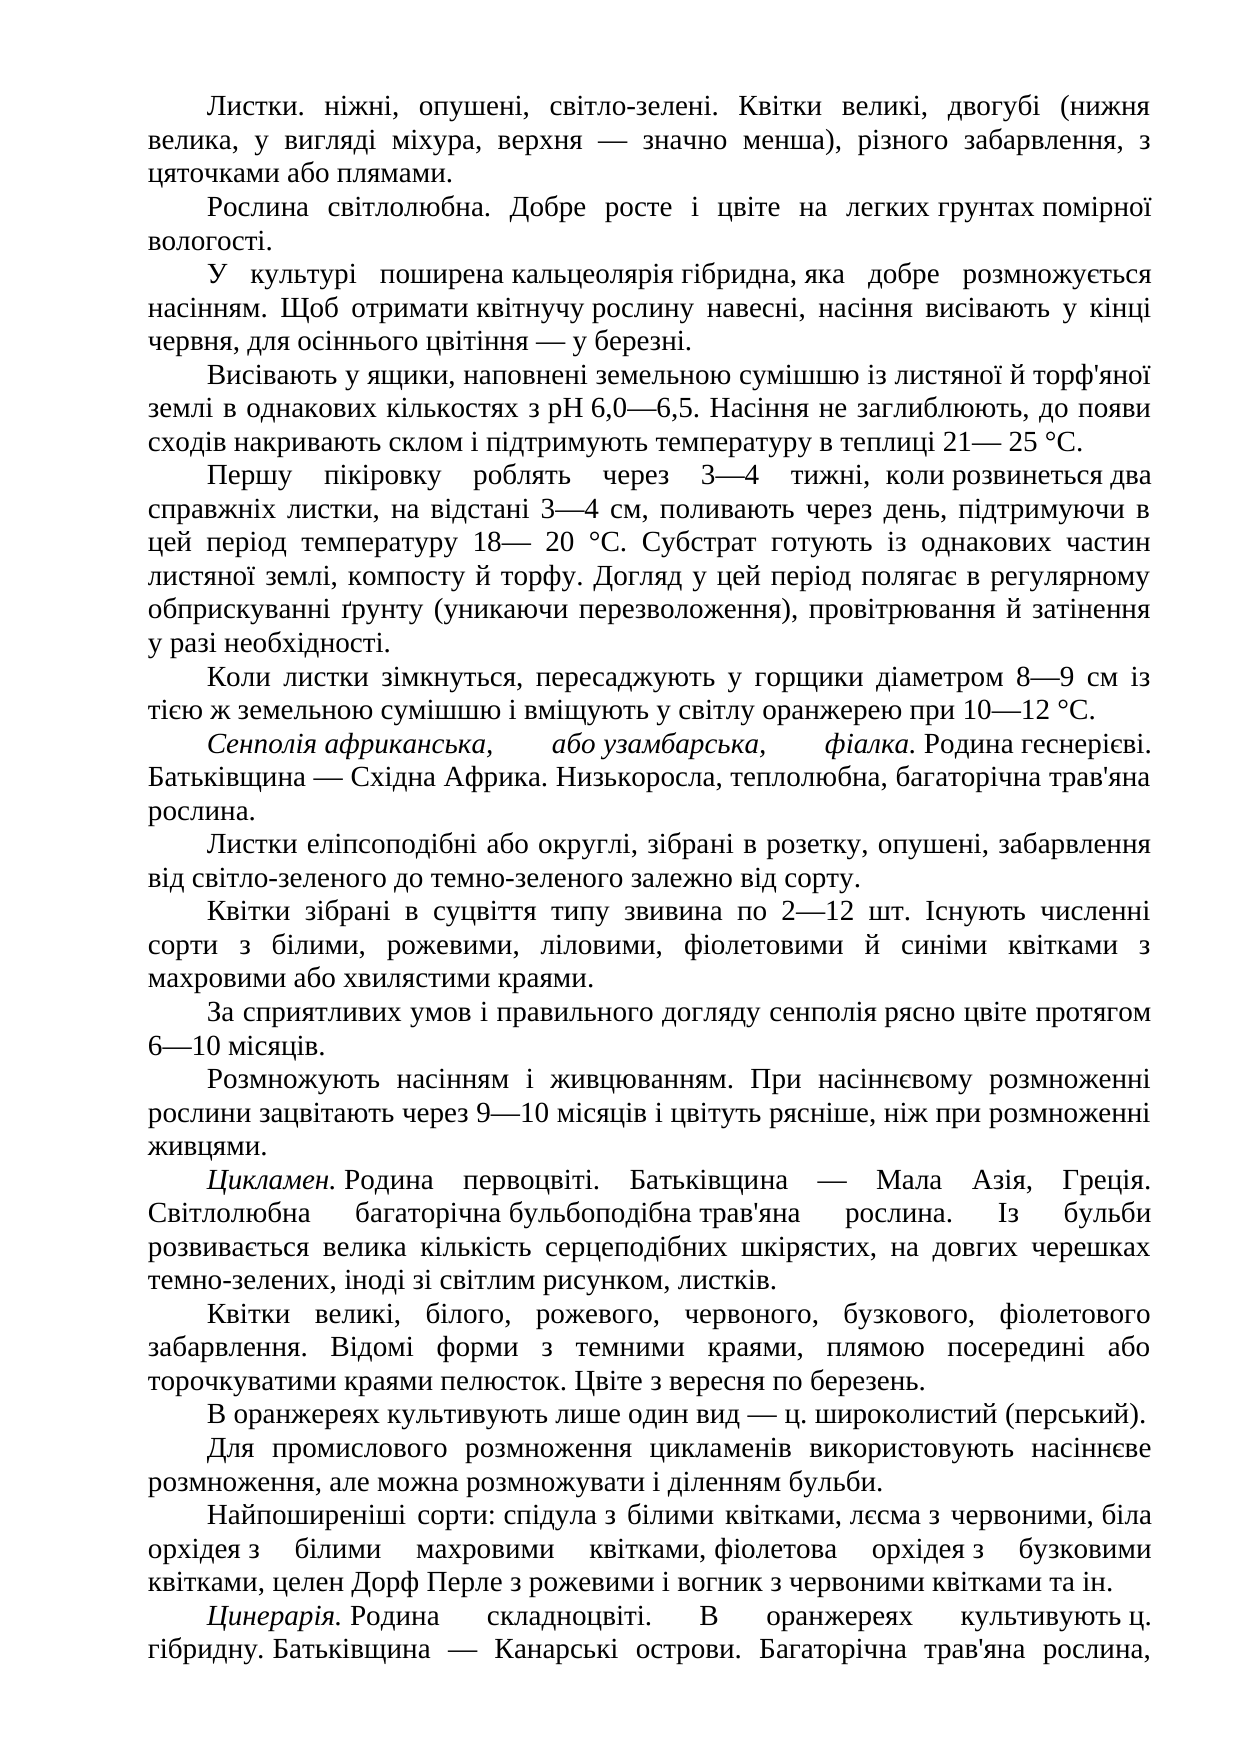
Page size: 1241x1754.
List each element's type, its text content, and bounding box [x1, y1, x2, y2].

text Першу пікіровку роблять через 3—4 тижні, коли розвинеться два справжніх листки, на відстані 3—4 см, поливають через день, підтримуючи в цей період температуру 18— 20 °С. Субстрат готують із однакових частин листяної землі, компосту й торфу. Догляд у цей період полягає в регулярному обприскуванні ґрунту (уникаючи перезволоження), провітрювання й затінення у разі необхідності. [148, 457, 1152, 659]
text Квітки великі, білого, рожевого, червоного, бузкового, фіолетового забарвлення. Відомі форми з темними краями, плямою посередині або торочкуватими краями пелюсток. Цвіте з вересня по березень. [148, 1296, 1152, 1397]
text Найпоширеніші сорти: спідула з білими квітками, лєсма з червоними, біла орхідея з білими махровими квітками, фіолетова орхідея з бузковими квітками, целен Дорф Перле з рожевими і вогник з червоними квітками та ін. [148, 1497, 1152, 1598]
text Квітки зібрані в суцвіття типу звивина по 2—12 шт. Існують численні сорти з білими, рожевими, ліловими, фіолетовими й синіми квітками з махровими або хвилястими краями. [148, 893, 1152, 994]
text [148, 1598, 1152, 1665]
text У культурі поширена кальцеолярія гібридна, яка добре розмножується насінням. Щоб отримати квітнучу рослину навесні, насіння висівають у кінці червня, для осіннього цвітіння — у березні. [148, 256, 1152, 357]
text Рослина світлолюбна. Добре росте і цвіте на легких грунтах помірної вологості. [148, 189, 1152, 256]
text За сприятливих умов і правильного догляду сенполія рясно цвіте протягом 6—10 місяців. [148, 994, 1152, 1061]
text Розмножують насінням і живцюванням. При насіннєвому розмноженні рослини зацвітають через 9—10 місяців і цвітуть рясніше, ніж при розмноженні живцями. [148, 1061, 1152, 1162]
text Листки. ніжні, опушені, світло-зелені. Квітки великі, двогубі (нижня велика, у вигляді міхура, верхня — значно менша), різного забарвлення, з цяточками або плямами. [148, 88, 1152, 189]
text Сенполія африканська, або узамбарська, фіалка. Родина геснерієві. Батьківщина — Східна Африка. Низькоросла, теплолюбна, багаторічна трав'яна рослина. [148, 726, 1152, 826]
text Для промислового розмноження цикламенів використовують насіннєве розмноження, але можна розмножувати і діленням бульби. [148, 1430, 1152, 1497]
text Цикламен. Родина первоцвіті. Батьківщина — Мала Азія, Греція. Світлолюбна багаторічна бульбоподібна трав'яна рослина. Із бульби розвивається велика кількість серцеподібних шкірястих, на довгих черешках темно-зелених, іноді зі світлим рисунком, листків. [148, 1162, 1152, 1296]
text Коли листки зімкнуться, пересаджують у горщики діаметром 8—9 см із тією ж земельною сумішшю і вміщують у світлу оранжерею при 10—12 °С. [148, 659, 1152, 726]
text В оранжереях культивують лише один вид — ц. широколистий (перський). [148, 1397, 1152, 1430]
text Листки еліпсоподібні або округлі, зібрані в розетку, опушені, забарвлення від світло-зеленого до темно-зеленого залежно від сорту. [148, 826, 1152, 893]
text Висівають у ящики, наповнені земельною сумішшю із листяної й торф'яної землі в однакових кількостях з рН 6,0—6,5. Насіння не заглиблюють, до появи сходів накривають склом і підтримують температуру в теплиці 21— 25 °С. [148, 357, 1152, 457]
